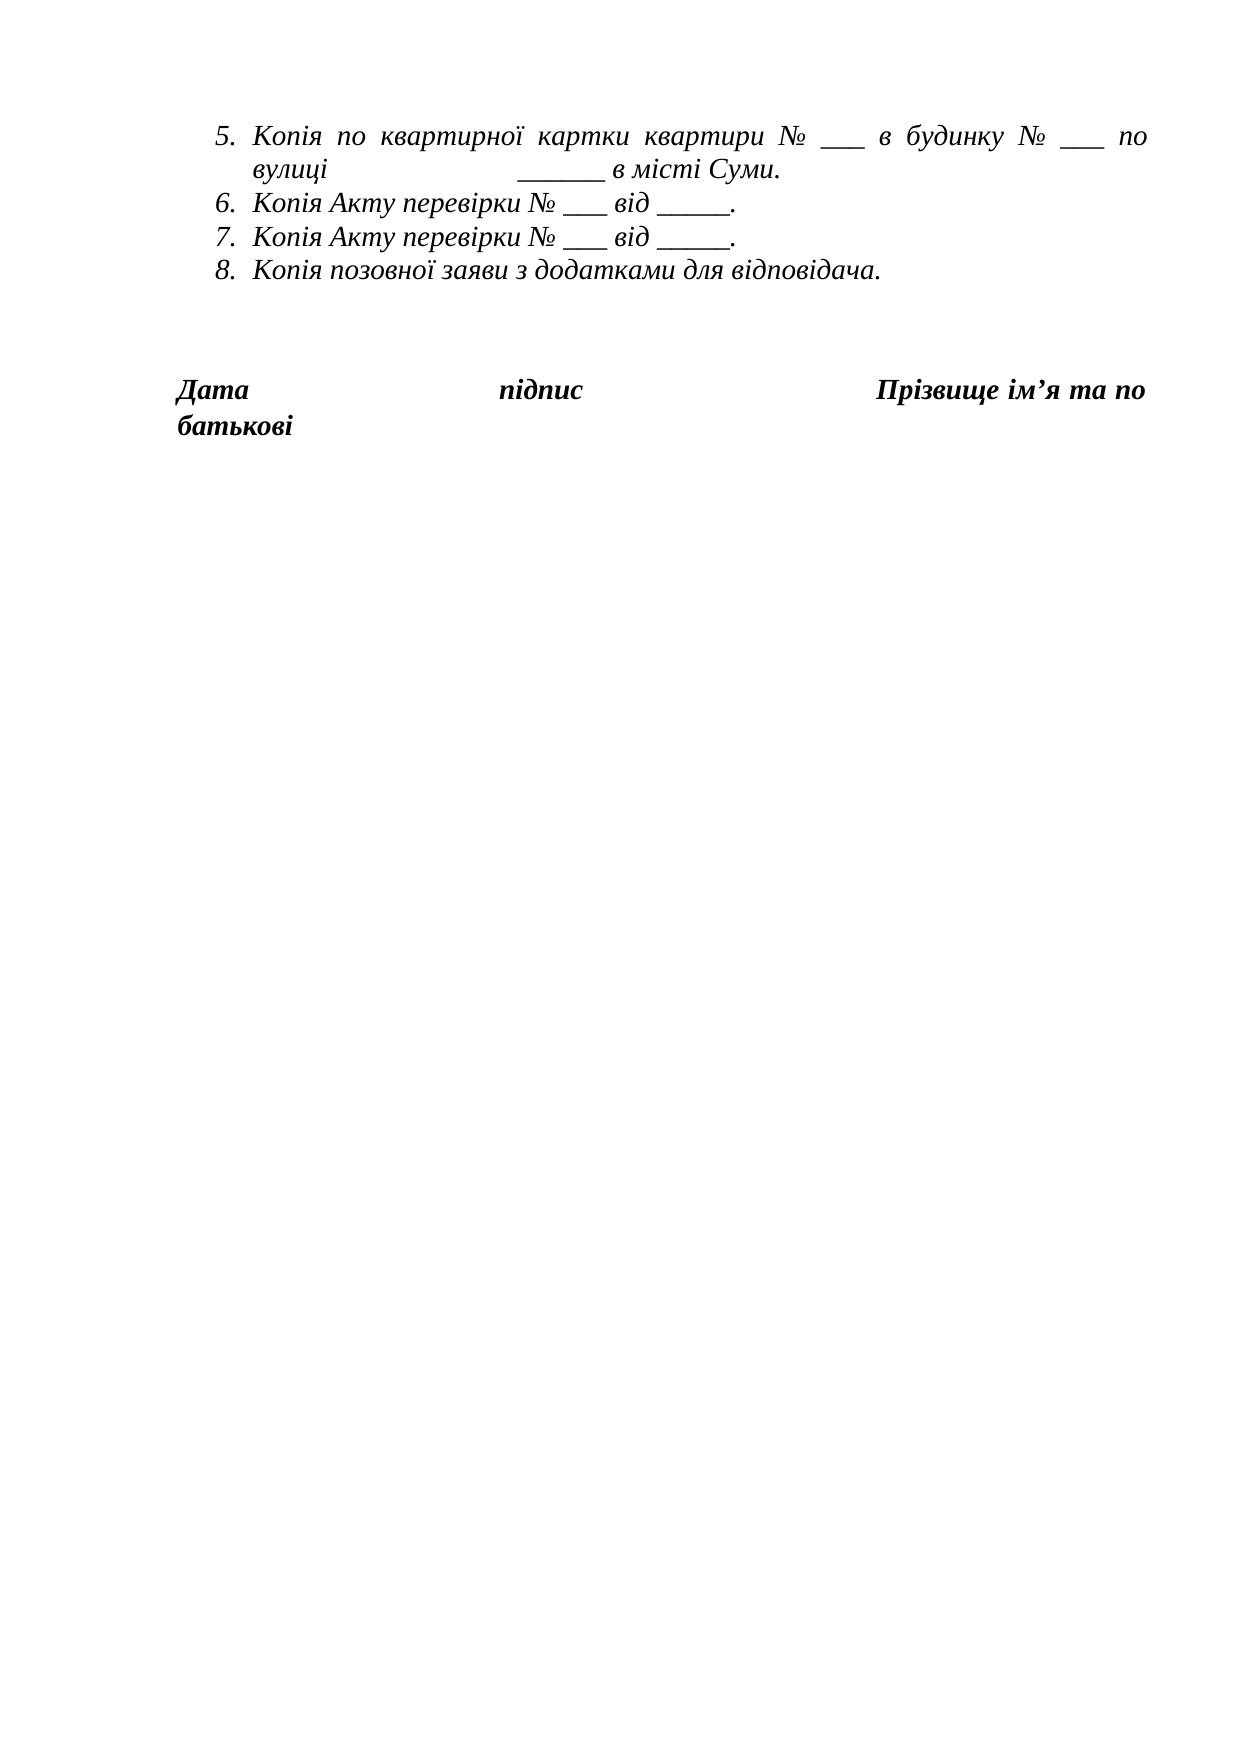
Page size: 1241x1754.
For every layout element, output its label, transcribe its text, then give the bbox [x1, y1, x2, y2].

list Копія позовної заяви з додатками для відповідача. [215, 252, 1152, 286]
list Копія Акту перевірки № ___ від _____. [215, 219, 1152, 252]
text Дата підпис Прізвище ім’я та по батькові [177, 372, 1152, 442]
list Копія Акту перевірки № ___ від _____. [215, 185, 1152, 219]
list Копія по квартирної картки квартири № ___ в будинку № ___ по вулиці ______ в місті Суми. [215, 118, 1152, 185]
